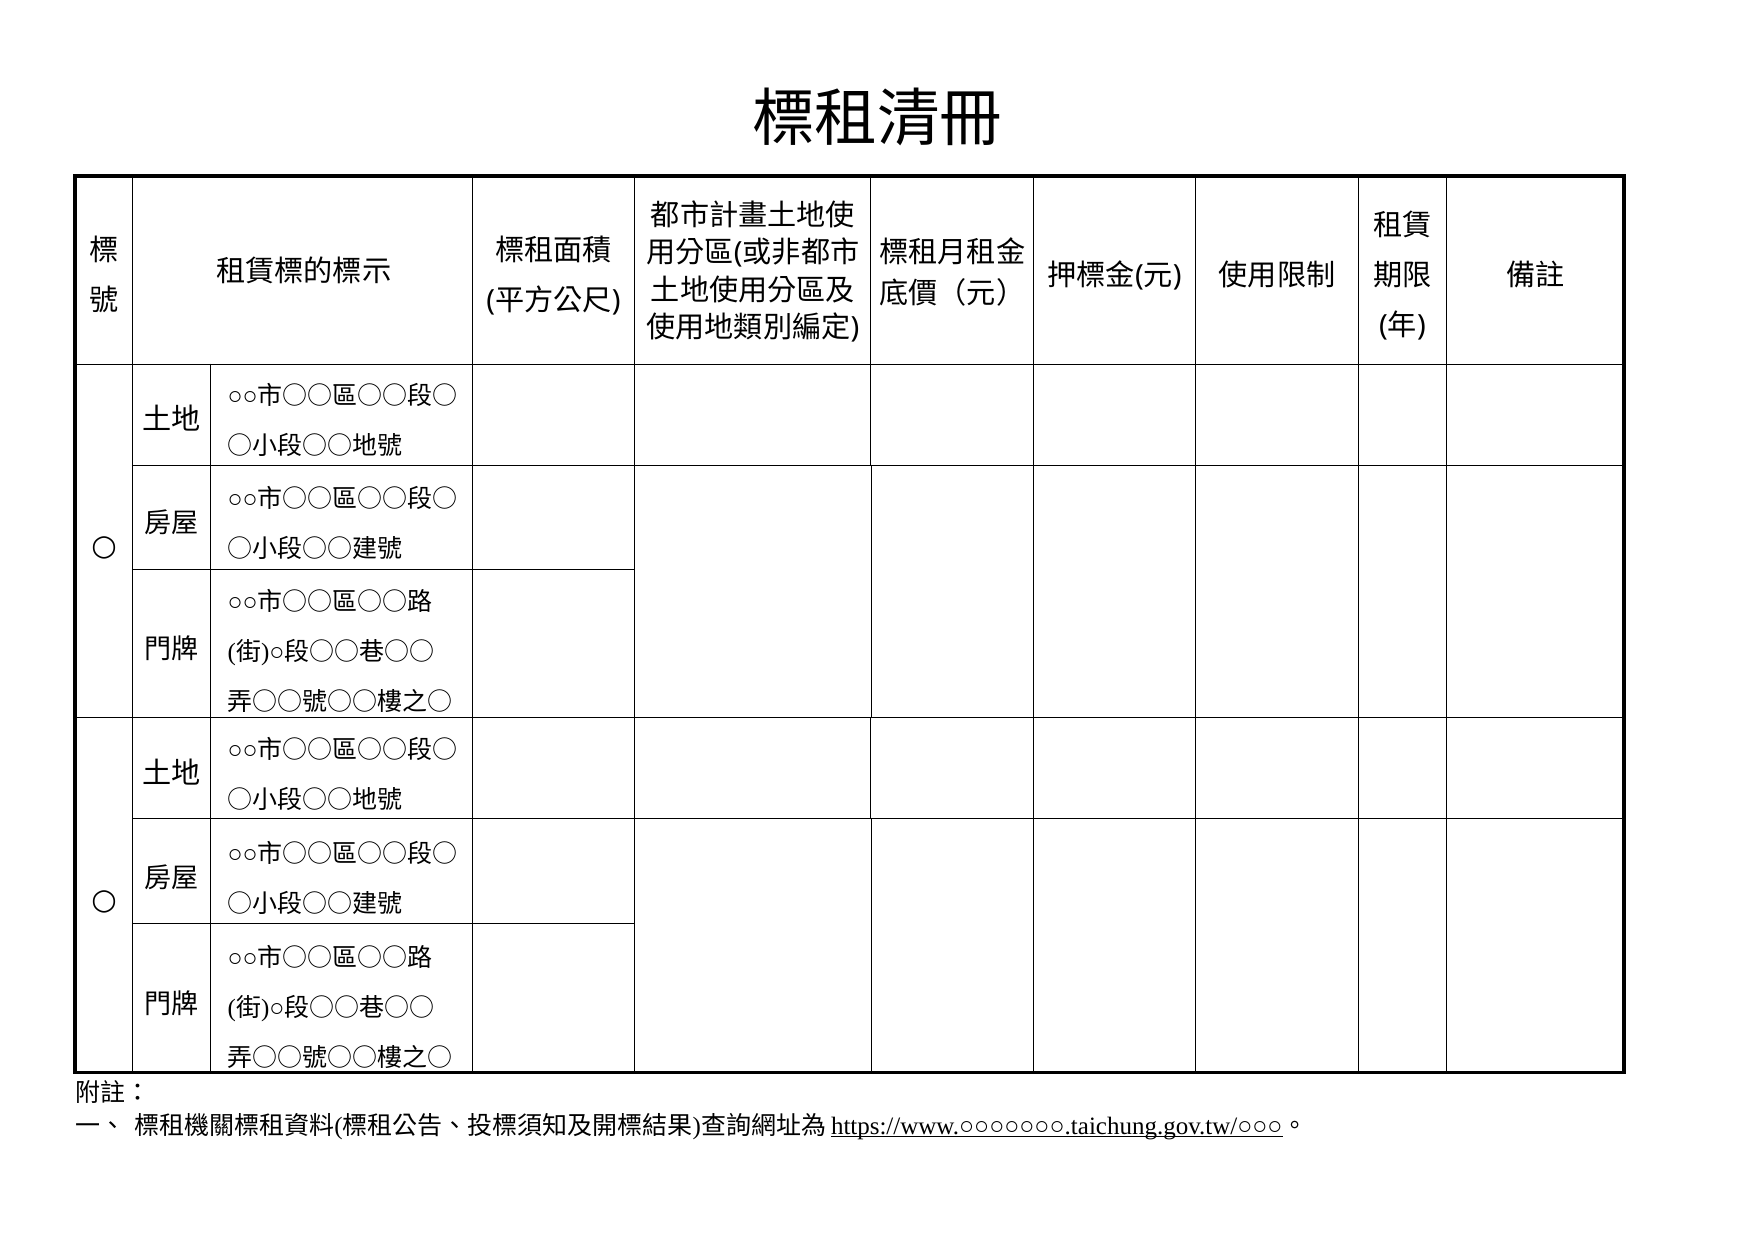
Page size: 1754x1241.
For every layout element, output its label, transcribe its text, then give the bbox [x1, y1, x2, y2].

table_header 標租面積 (平方公尺) [473, 178, 634, 363]
table_cell [1034, 718, 1195, 818]
table_cell ○○市○○區○○段○○小段○○地號 [211, 718, 472, 818]
table_cell ○○市○○區○○路(街)○段○○巷○○弄○○號○○樓之○ [211, 570, 472, 717]
table_cell [473, 570, 634, 717]
table_header 租賃標的標示 [133, 178, 472, 363]
table_cell [473, 924, 634, 1071]
table_cell [473, 365, 634, 464]
list 標租機關標租資料(標租公告、投標須知及開標結果)查詢網址為https://www.○○○○○○○.taichung.gov.tw/○○○。 [75, 1108, 1679, 1141]
table_cell [473, 466, 634, 569]
table_cell [1447, 365, 1622, 464]
table_cell [1034, 819, 1195, 1071]
table_cell [635, 718, 870, 818]
table_cell [1359, 365, 1446, 464]
table_cell [473, 819, 634, 923]
table_cell 土地 [133, 718, 210, 818]
table_header 使用限制 [1196, 178, 1358, 363]
table_cell 門牌 [133, 570, 210, 717]
table_header 租賃期限(年) [1359, 178, 1446, 363]
table_cell [871, 365, 1033, 464]
table_cell 門牌 [133, 924, 210, 1071]
table_cell [872, 819, 1033, 1071]
table_cell [1196, 365, 1358, 464]
table_cell [635, 365, 870, 464]
table_cell [635, 466, 871, 717]
table_cell [1447, 466, 1622, 717]
table_header 都市計畫土地使用分區(或非都市土地使用分區及使用地類別編定) [635, 178, 870, 363]
table_cell [1359, 466, 1446, 717]
table_cell 房屋 [133, 819, 210, 923]
table_cell 房屋 [133, 466, 210, 569]
table_cell [473, 718, 634, 818]
table_cell [1359, 718, 1446, 818]
table_header 備註 [1447, 178, 1622, 363]
table_cell [1447, 819, 1622, 1071]
table_cell [872, 466, 1033, 717]
table_cell [1196, 819, 1358, 1071]
table_cell ○○市○○區○○段○○小段○○地號 [211, 365, 472, 464]
table_cell ○○市○○區○○段○○小段○○建號 [211, 819, 472, 923]
table_cell ○ [77, 718, 132, 1071]
table_cell [871, 718, 1033, 818]
table_cell [635, 819, 871, 1071]
table_cell ○ [77, 365, 132, 717]
table_cell [1034, 466, 1195, 717]
table_cell ○○市○○區○○段○○小段○○建號 [211, 466, 472, 569]
table_cell [1447, 718, 1622, 818]
list 附註： [75, 1074, 1679, 1108]
table_cell [1196, 718, 1358, 818]
table_header 押標金(元) [1034, 178, 1195, 363]
table_cell [1196, 466, 1358, 717]
table_header 標號 [77, 178, 132, 363]
table_cell [1034, 365, 1195, 464]
table_header 標租月租金底價（元） [871, 178, 1033, 363]
table_cell 土地 [133, 365, 210, 464]
table_cell ○○市○○區○○路(街)○段○○巷○○弄○○號○○樓之○ [211, 924, 472, 1071]
table_cell [1359, 819, 1446, 1071]
